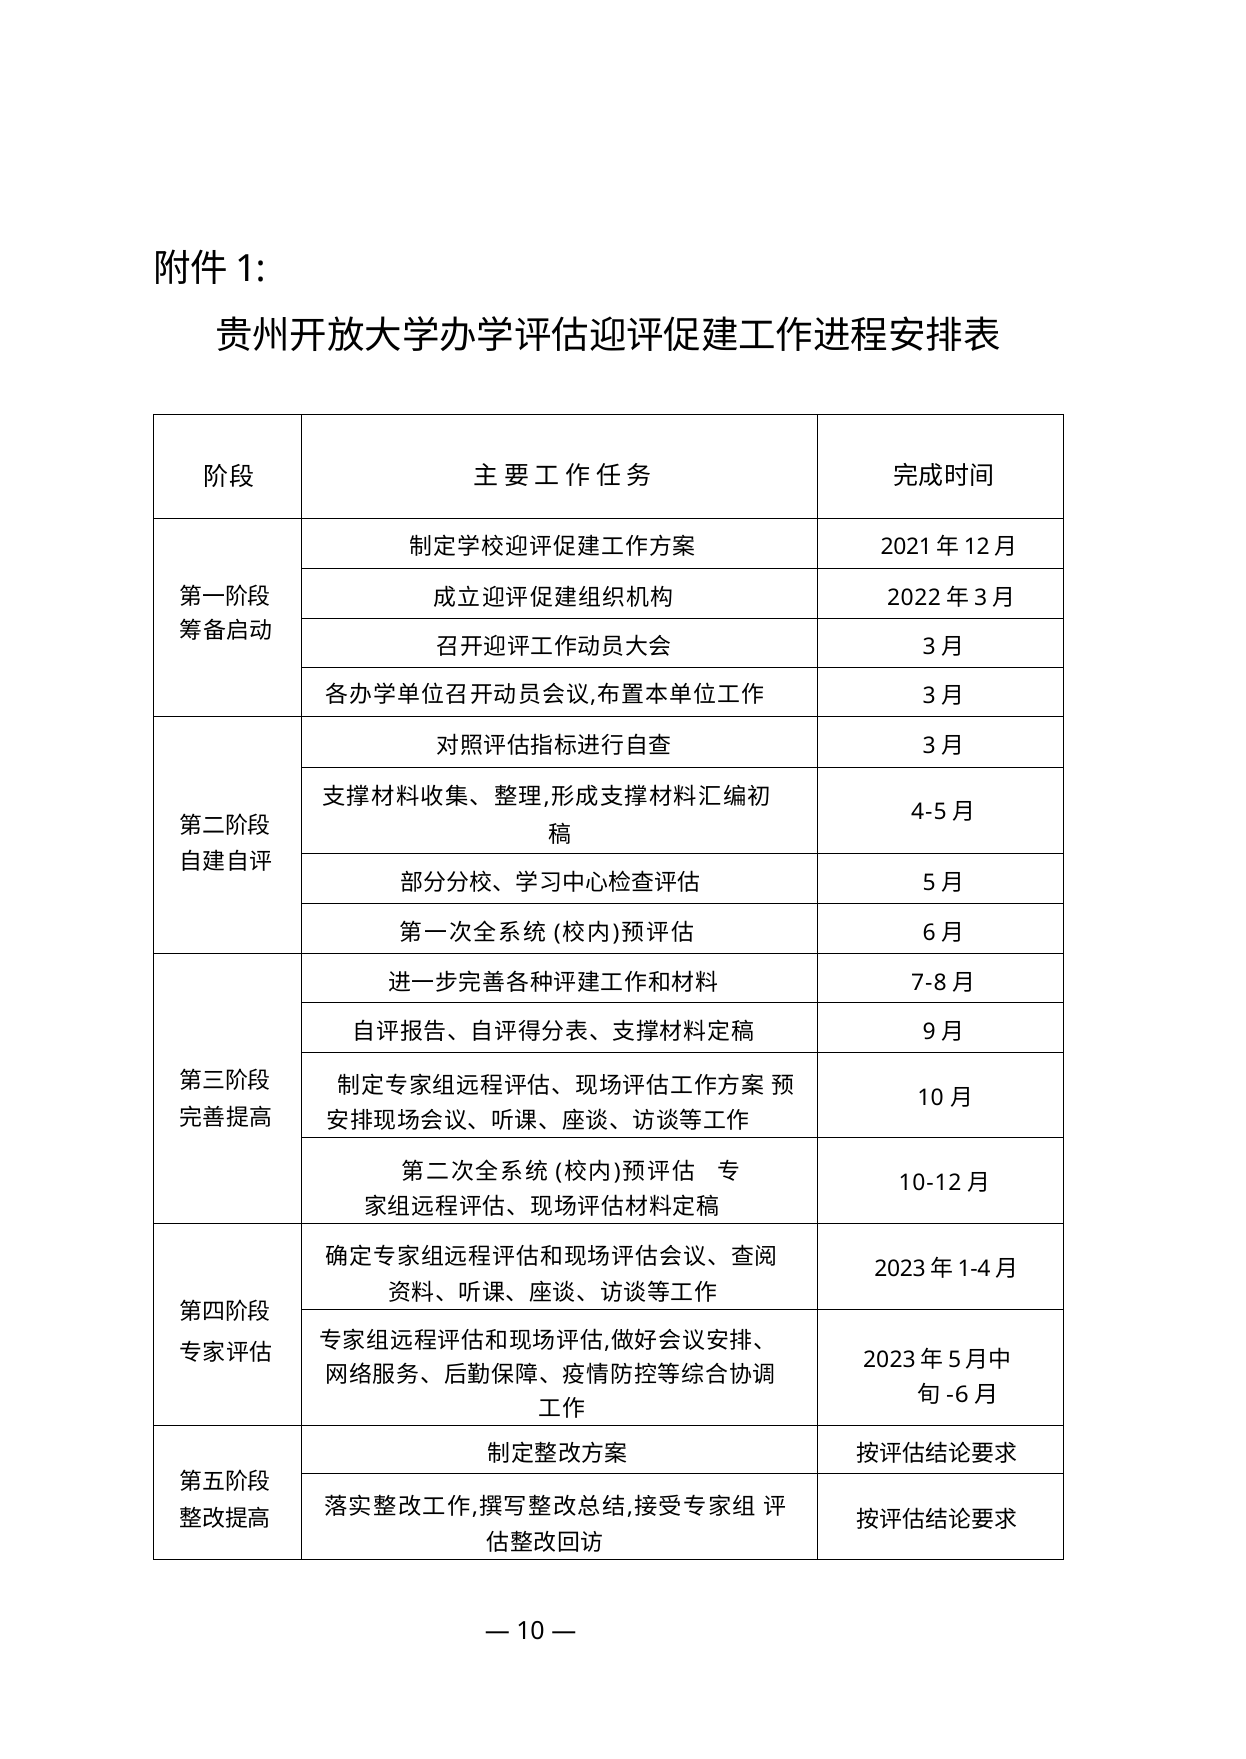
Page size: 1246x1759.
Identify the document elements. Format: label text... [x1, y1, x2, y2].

table_cell 5 月 [818, 854, 1063, 903]
table_cell 3 月 [818, 668, 1063, 716]
table_cell 第一阶段 筹备启动 [154, 519, 301, 716]
table_cell 2023年5月中旬 -6月 [818, 1310, 1063, 1425]
text 附件1: [153, 242, 1116, 292]
table_cell 第四阶段 专家评估 [154, 1224, 301, 1425]
table_cell 2023年1-4月 [818, 1224, 1063, 1309]
table_cell 制定整改方案 [302, 1426, 817, 1473]
table_cell 第五阶段 整改提高 [154, 1426, 301, 1559]
table_cell 支撑材料收集、整理,形成支撑材料汇编初 稿 [302, 768, 817, 853]
table_cell 10 月 [818, 1053, 1063, 1137]
table_cell 2021年12月 [818, 519, 1063, 567]
table_cell 第二阶段 自建自评 [154, 717, 301, 953]
table_cell 自评报告、自评得分表、支撑材料定稿 [302, 1003, 817, 1052]
table_cell 3 月 [818, 619, 1063, 666]
table_cell 7-8月 [818, 954, 1063, 1002]
table_cell 9 月 [818, 1003, 1063, 1052]
table_cell 2022年3月 [818, 569, 1063, 618]
table_header 主 要 工 作 任 务 [302, 415, 817, 518]
table_cell 按评估结论要求 [818, 1426, 1063, 1473]
table_cell 各办学单位召开动员会议,布置本单位工作 [302, 668, 817, 716]
table_cell 召开迎评工作动员大会 [302, 619, 817, 666]
table_cell 制定学校迎评促建工作方案 [302, 519, 817, 567]
table_cell 按评估结论要求 [818, 1474, 1063, 1559]
table_cell 第二次全系统 (校内)预评估 专家组远程评估、现场评估材料定稿 [302, 1138, 817, 1223]
table_cell 进一步完善各种评建工作和材料 [302, 954, 817, 1002]
table_cell 落实整改工作,撰写整改总结,接受专家组 评估整改回访 [302, 1474, 817, 1559]
table_cell 部分分校、学习中心检查评估 [302, 854, 817, 903]
table_cell 专家组远程评估和现场评估,做好会议安排、 网络服务、后勤保障、疫情防控等综合协调 工作 [302, 1310, 817, 1425]
table_cell 对照评估指标进行自查 [302, 717, 817, 766]
table_header 完成时间 [818, 415, 1063, 518]
table_cell 成立迎评促建组织机构 [302, 569, 817, 618]
text 贵州开放大学办学评估迎评促建工作进程安排表 [153, 309, 1116, 358]
table_cell 第三阶段 完善提高 [154, 954, 301, 1223]
table_cell 3 月 [818, 717, 1063, 766]
table_cell 10-12月 [818, 1138, 1063, 1223]
table_cell 制定专家组远程评估、现场评估工作方案 预安排现场会议、听课、座谈、访谈等工作 [302, 1053, 817, 1137]
table_cell 第一次全系统 (校内)预评估 [302, 904, 817, 953]
table_header 阶段 [154, 415, 301, 518]
table_cell 6 月 [818, 904, 1063, 953]
table_cell 确定专家组远程评估和现场评估会议、查阅 资料、听课、座谈、访谈等工作 [302, 1224, 817, 1309]
table_cell 4-5月 [818, 768, 1063, 853]
